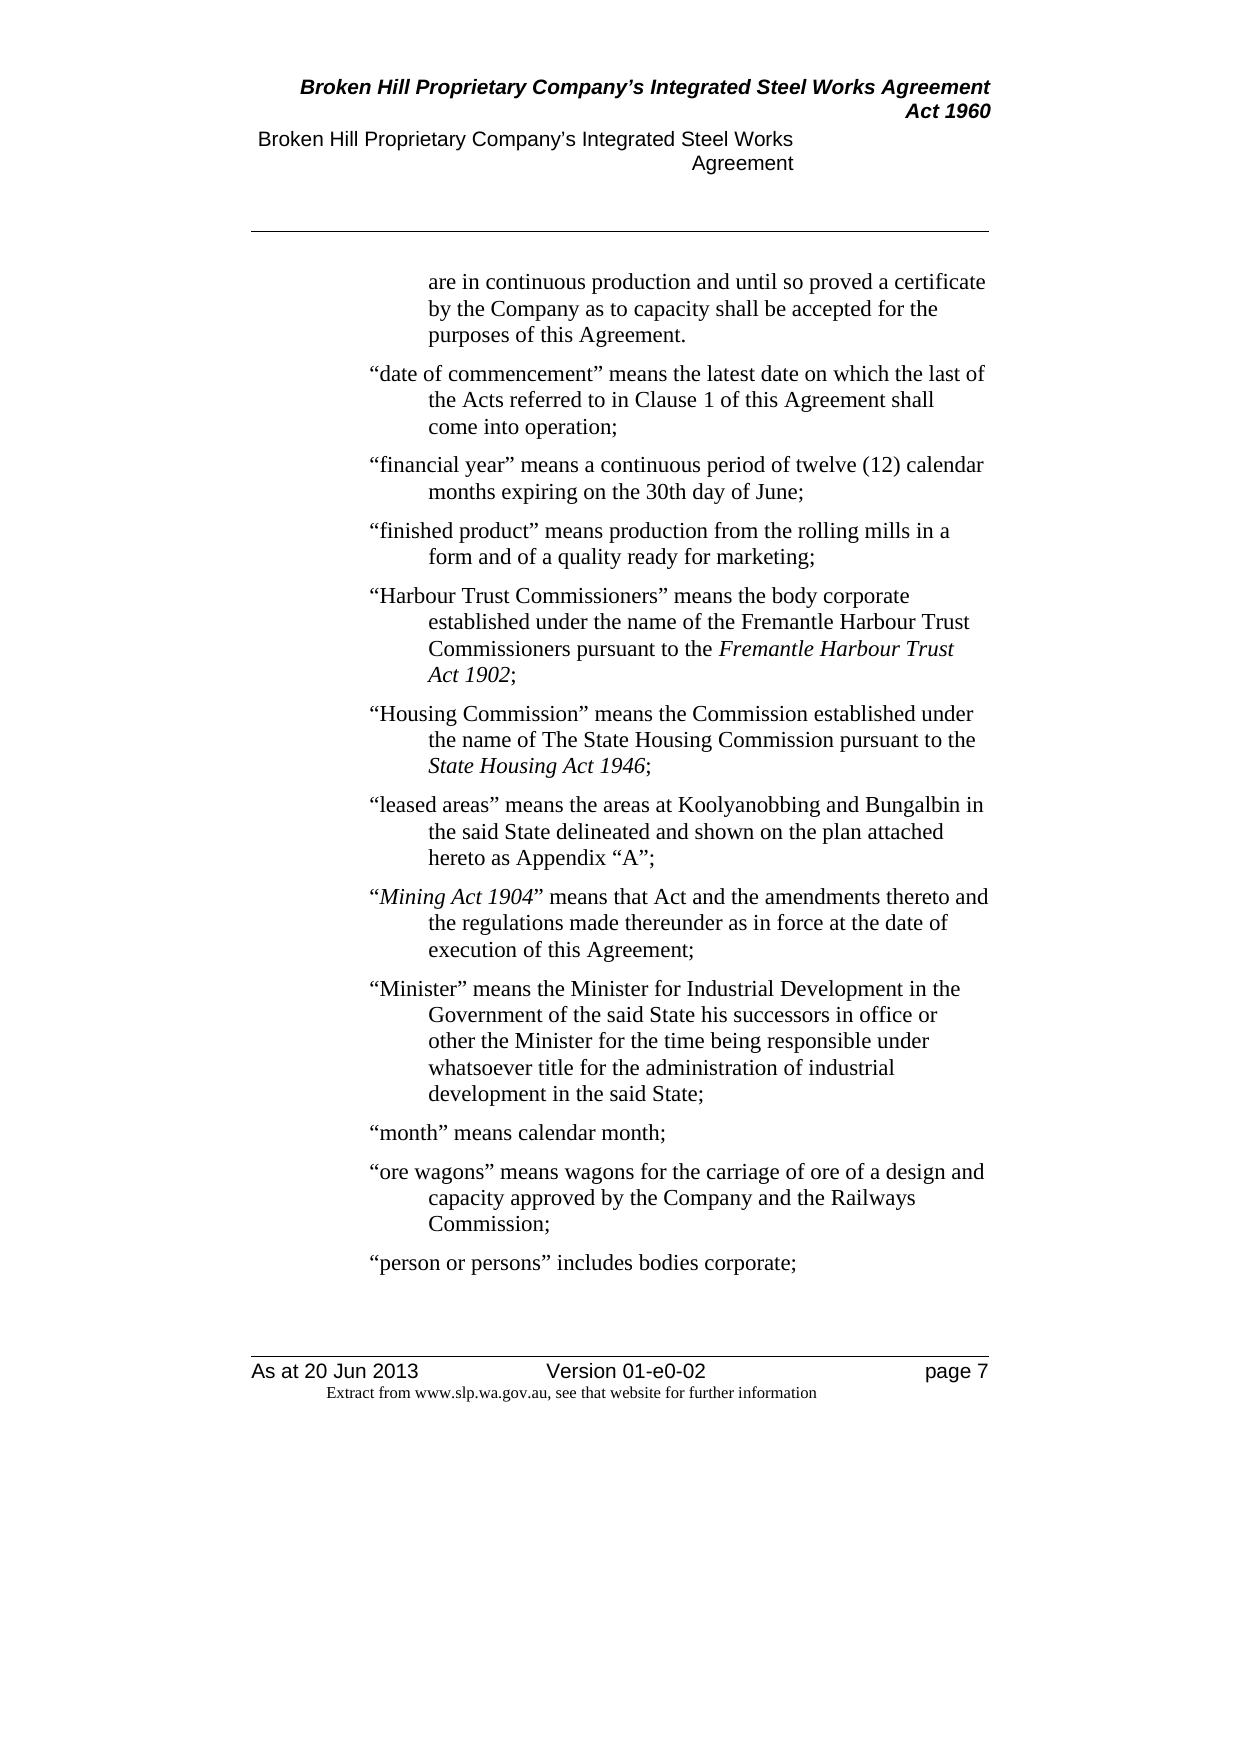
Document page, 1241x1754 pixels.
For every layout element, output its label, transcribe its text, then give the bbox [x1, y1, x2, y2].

text “ore wagons” means wagons for the carriage of ore of a design and capacity approved by the Company and the Railways Commission; [251, 1158, 989, 1237]
text “date of commencement” means the latest date on which the last of the Acts referred to in Clause 1 of this Agreement shall come into operation; [251, 360, 989, 439]
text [251, 268, 989, 347]
text “Minister” means the Minister for Industrial Development in the Government of the said State his successors in office or other the Minister for the time being responsible under whatsoever title for the administration of industrial development in the said State; [251, 974, 989, 1106]
text “leased areas” means the areas at Koolyanobbing and Bungalbin in the said State delineated and shown on the plan attached hereto as Appendix “A”; [251, 791, 989, 871]
text “Harbour Trust Commissioners” means the body corporate established under the name of the Fremantle Harbour Trust Commissioners pursuant to the Fremantle Harbour Trust Act 1902; [251, 582, 989, 687]
text “Housing Commission” means the Commission established under the name of The State Housing Commission pursuant to the State Housing Act 1946; [251, 700, 989, 779]
text “financial year” means a continuous period of twelve (12) calendar months expiring on the 30th day of June; [251, 452, 989, 504]
text “month” means calendar month; [251, 1119, 989, 1145]
text “person or persons” includes bodies corporate; [251, 1249, 989, 1276]
text “finished product” means production from the rolling mills in a form and of a quality ready for marketing; [251, 517, 989, 569]
text “Mining Act 1904” means that Act and the amendments thereto and the regulations made thereunder as in force at the date of execution of this Agreement; [251, 883, 989, 962]
